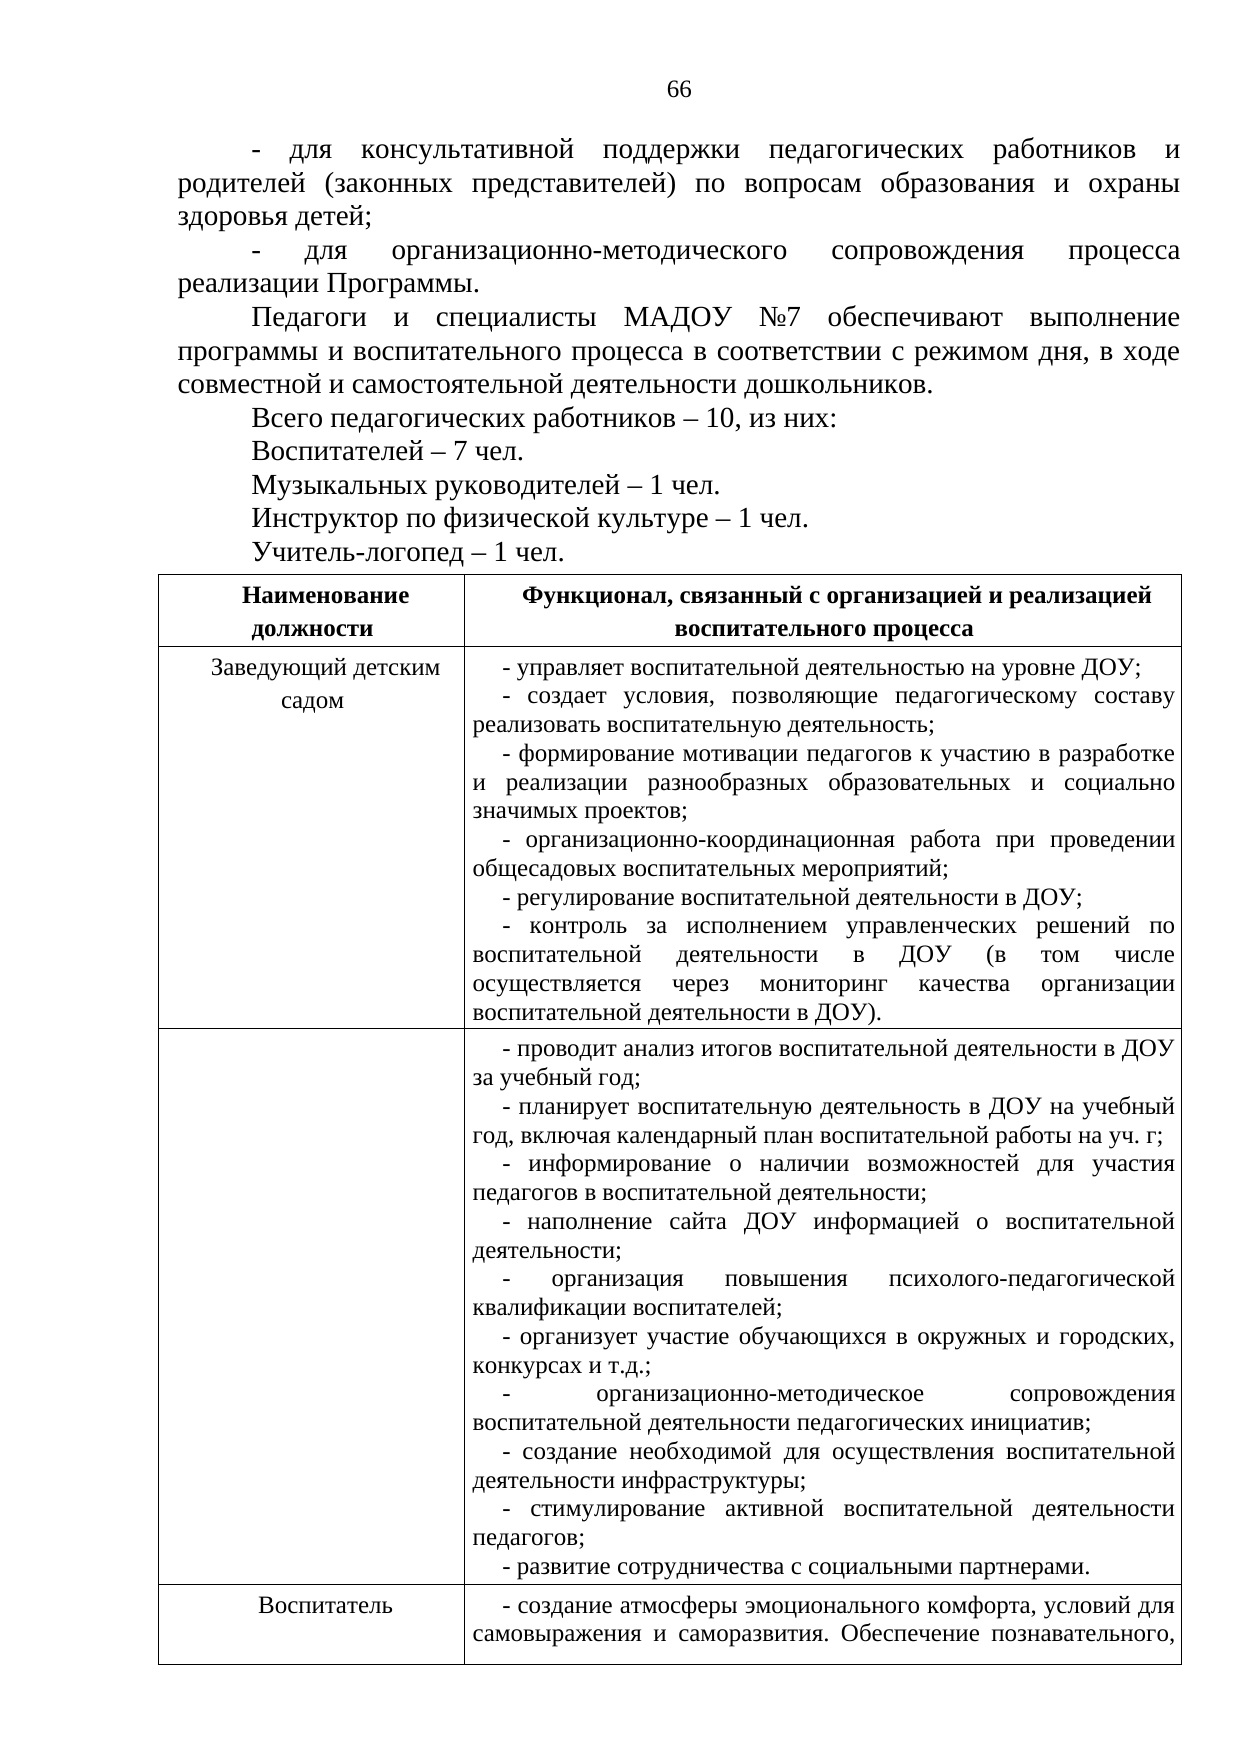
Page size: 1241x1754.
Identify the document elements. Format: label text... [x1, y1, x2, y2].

text - для организационно-методического сопровождения процесса реализации Программы. [177, 232, 1181, 299]
table_cell - проводит анализ итогов воспитательной деятельности в ДОУ за учебный год; - планирует воспитательную деятельность в ДОУ на учебный год, включая календарный план воспитательной работы на уч. г; - информирование о наличии возможностей для участия педагогов в воспитательной деятельности; - наполнение сайта ДОУ информацией о воспитательной деятельности; - организация повышения психолого-педагогической квалификации воспитателей; - организует участие обучающихся в окружных и городских, конкурсах и т.д.; - организационно-методическое сопровождения воспитательной деятельности педагогических инициатив; - создание необходимой для осуществления воспитательной деятельности инфраструктуры; - стимулирование активной воспитательной деятельности педагогов; - развитие сотрудничества с социальными партнерами. [465, 1029, 1181, 1584]
table_cell Заведующий детским садом [159, 647, 464, 1027]
text Инструктор по физической культуре – 1 чел. [177, 500, 1181, 534]
table_cell [159, 1029, 464, 1584]
text Воспитателей – 7 чел. [177, 433, 1181, 467]
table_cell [465, 1585, 1181, 1664]
table_header Функционал, связанный с организацией и реализацией воспитательного процесса [465, 575, 1181, 646]
text Всего педагогических работников – 10, из них: [177, 400, 1181, 433]
table_cell - управляет воспитательной деятельностью на уровне ДОУ; - создает условия, позволяющие педагогическому составу реализовать воспитательную деятельность; - формирование мотивации педагогов к участию в разработке и реализации разнообразных образовательных и социально значимых проектов; - организационно-координационная работа при проведении общесадовых воспитательных мероприятий; - регулирование воспитательной деятельности в ДОУ; - контроль за исполнением управленческих решений по воспитательной деятельности в ДОУ (в том числе осуществляется через мониторинг качества организации воспитательной деятельности в ДОУ). [465, 647, 1181, 1027]
text Учитель-логопед – 1 чел. [177, 534, 1181, 567]
text Музыкальных руководителей – 1 чел. [177, 467, 1181, 500]
text Педагоги и специалисты МАДОУ №7 обеспечивают выполнение программы и воспитательного процесса в соответствии с режимом дня, в ходе совместной и самостоятельной деятельности дошкольников. [177, 299, 1181, 400]
text - для консультативной поддержки педагогических работников и родителей (законных представителей) по вопросам образования и охраны здоровья детей; [177, 131, 1181, 232]
table_cell Воспитатель [159, 1585, 464, 1664]
table_header Наименование должности [159, 575, 464, 646]
